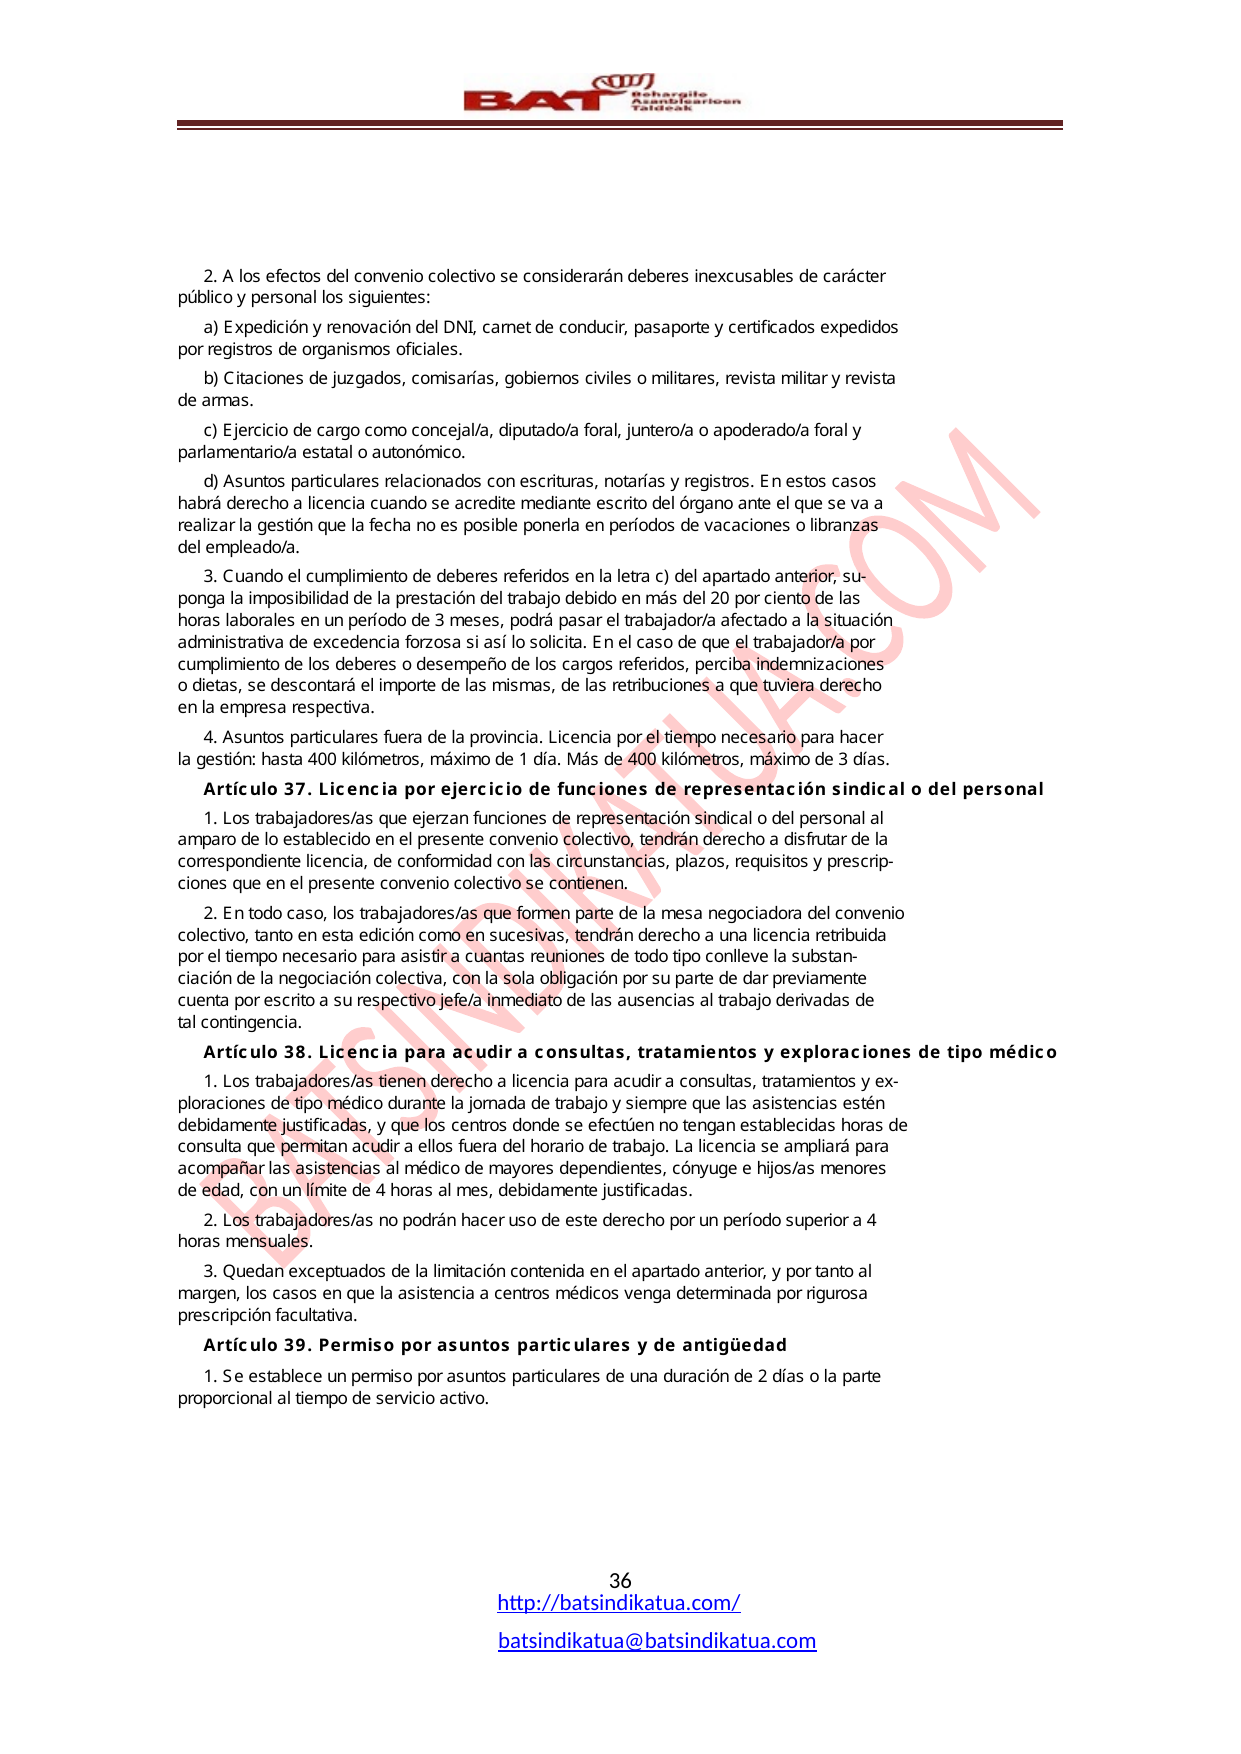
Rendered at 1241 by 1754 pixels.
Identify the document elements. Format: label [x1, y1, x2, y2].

picture [463, 73, 777, 119]
